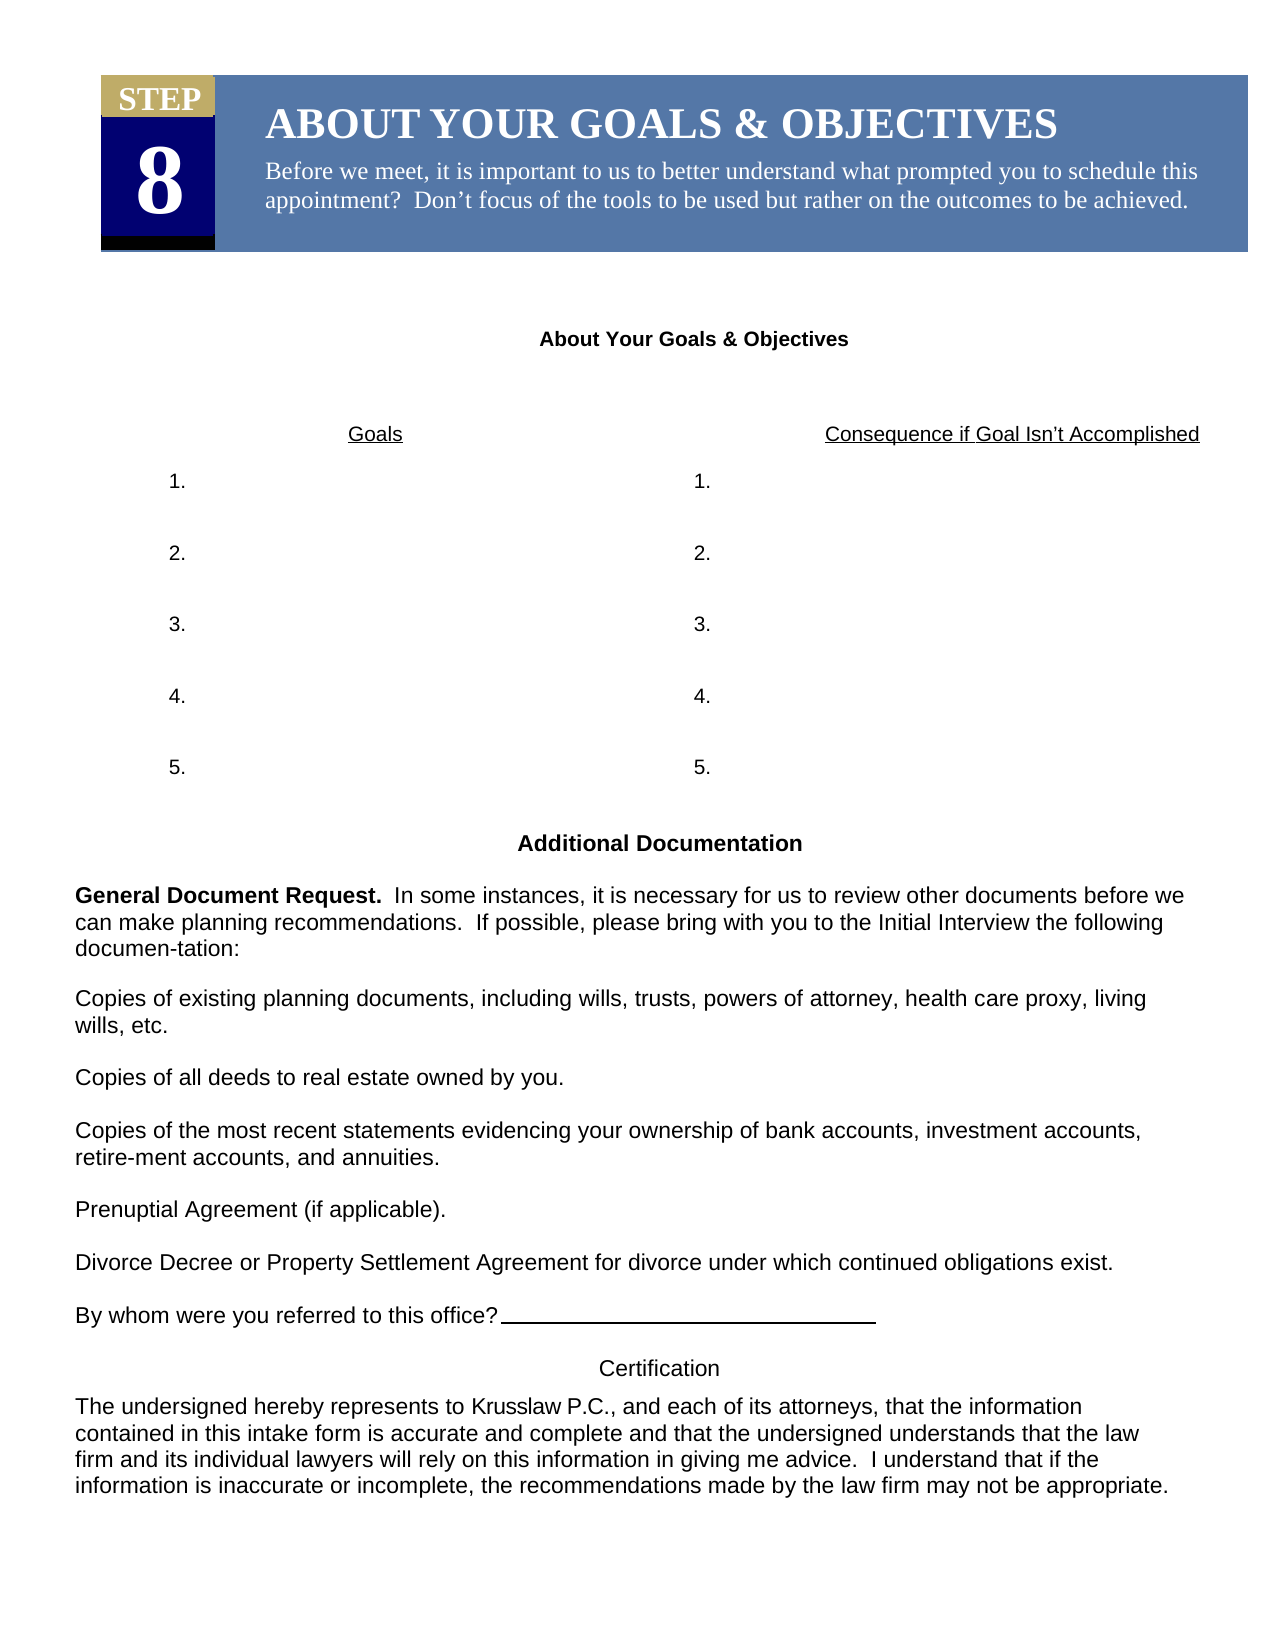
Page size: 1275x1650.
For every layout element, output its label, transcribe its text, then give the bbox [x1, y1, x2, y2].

table_cell STEP [102, 77, 213, 115]
text Divorce Decree or Property Settlement Agreement for divorce under which continued obligations exist. [75, 1249, 1186, 1275]
text 2. 2. [169, 541, 1202, 564]
text 1. 1. [169, 469, 1202, 493]
text General Document Request. In some instances, it is necessary for us to review other documents before we can make planning recommendations. If possible, please bring with you to the Initial Interview the following documen-tation: [75, 882, 1186, 961]
text Copies of all deeds to real estate owned by you. [75, 1064, 1186, 1091]
text Certification [598, 1354, 1201, 1381]
text Prenuptial Agreement (if applicable). [75, 1196, 1186, 1223]
text 3. 3. [169, 612, 1202, 636]
text Goals Consequence if Goal Isn’t Accomplished [348, 421, 1202, 445]
table_cell 8 [102, 117, 213, 234]
text About Your Goals & Objectives [539, 327, 1202, 351]
table_cell ABOUTYOUR GOALS & OBJECTIVES Before we meet, it is important to us to better understand what prompted you to schedule this appointment? Don’t focus of the tools to be used but rather on the outcomes to be achieved. [215, 77, 1246, 250]
text The undersigned hereby represents to Krusslaw P.C., and each of its attorneys, that the information contained in this intake form is accurate and complete and that the undersigned understands that the law firm and its individual lawyers will rely on this information in giving me advice. I understand that if the information is inaccurate or incomplete, the recommendations made by the law firm may not be appropriate. [75, 1393, 1181, 1499]
text Copies of the most recent statements evidencing your ownership of bank accounts, investment accounts, retire-ment accounts, and annuities. [75, 1117, 1186, 1170]
text By whom were you referred to this office? [75, 1302, 1202, 1328]
text 4. 4. [169, 683, 1202, 707]
text Additional Documentation [517, 830, 1202, 856]
text 5. 5. [169, 755, 1202, 779]
table_cell [102, 236, 213, 250]
text Copies of existing planning documents, including wills, trusts, powers of attorney, health care proxy, living wills, etc. [75, 985, 1186, 1038]
